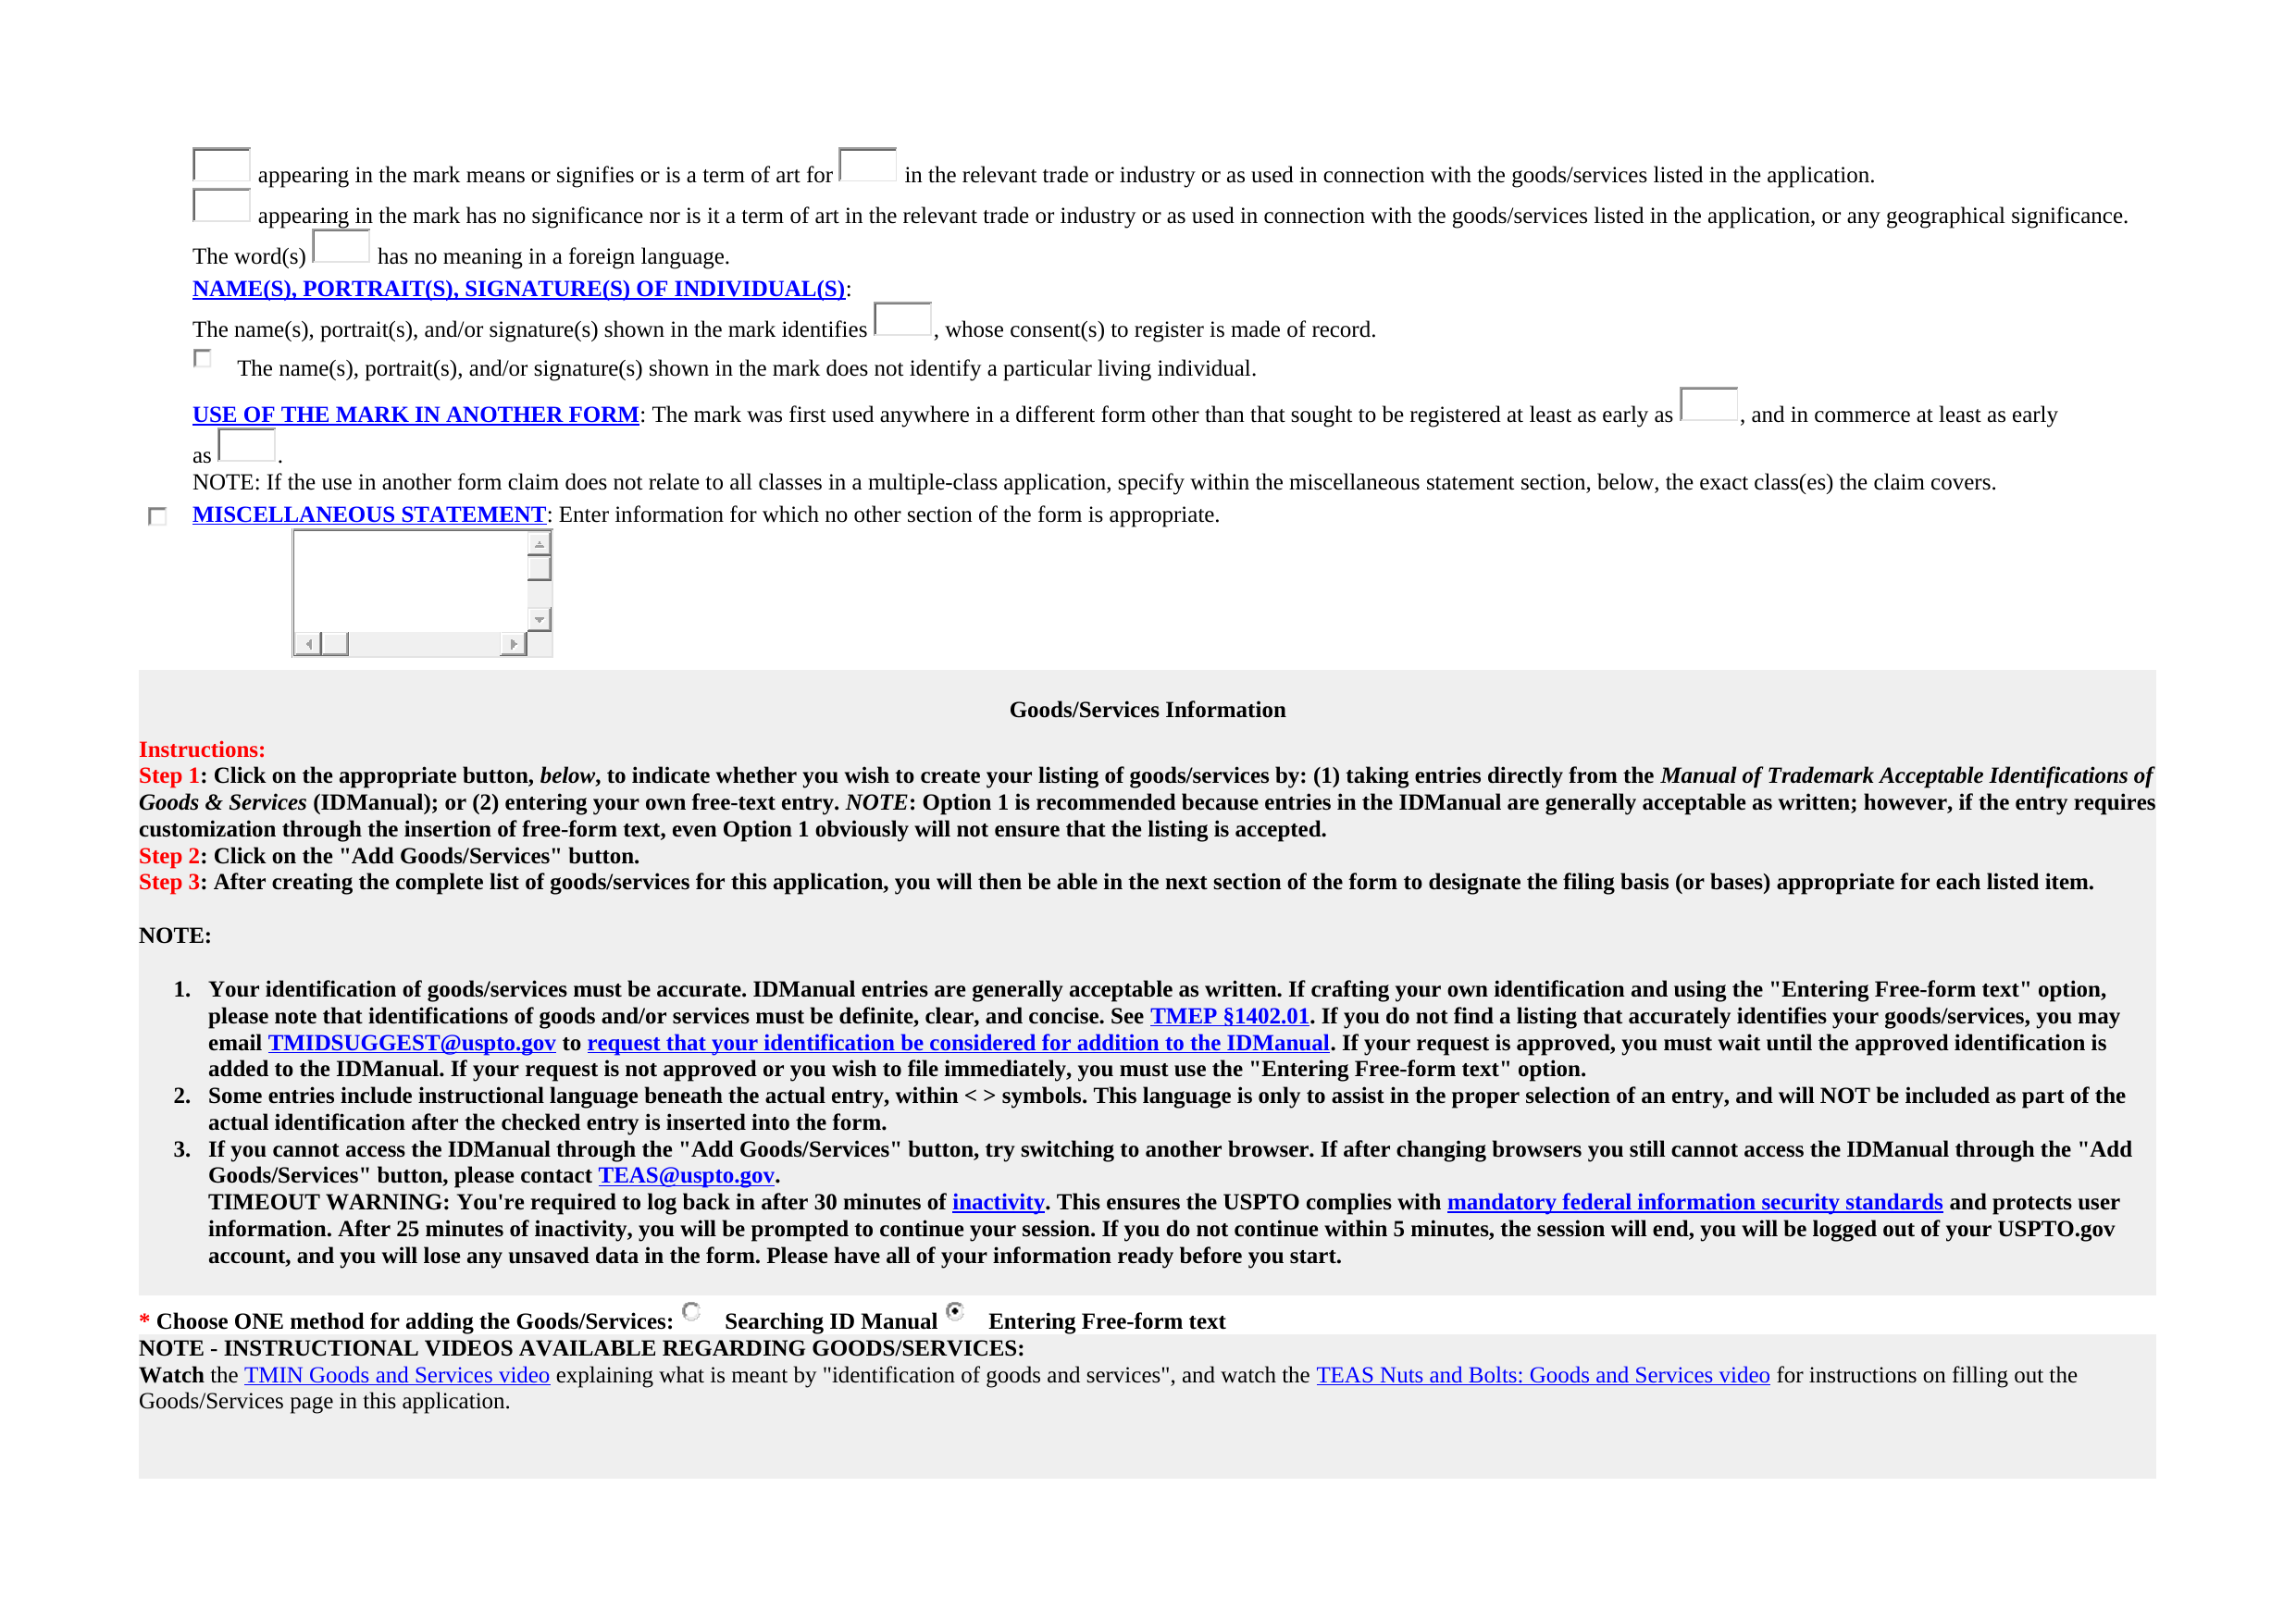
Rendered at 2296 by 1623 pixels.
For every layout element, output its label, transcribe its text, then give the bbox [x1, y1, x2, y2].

table_cell * Choose ONE method for adding the Goods/Services: Searching ID Manual Entering Free-form text [139, 1295, 2156, 1334]
table_cell Goods/Services Information Instructions: Step 1: Click on the appropriate button, below, to indicate whether you wish to create your listing of goods/services by: (1) taking entries directly from the Manual of Trademark Acceptable Identifications of Goods & Services (IDManual); or (2) entering your own free-text entry. NOTE: Option 1 is recommended because entries in the IDManual are generally acceptable as written; however, if the entry requires customization through the insertion of free-form text, even Option 1 obviously will not ensure that the listing is accepted. Step 2: Click on the "Add Goods/Services" button. Step 3: After creating the complete list of goods/services for this application, you will then be able in the next section of the form to designate the filing basis (or bases) appropriate for each listed item. NOTE: Your identification of goods/services must be accurate. IDManual entries are generally acceptable as written. If crafting your own identification and using the "Entering Free-form text" option, please note that identifications of goods and/or services must be definite, clear, and concise. See TMEP §1402.01. If you do not find a listing that accurately identifies your goods/services, you may email TMIDSUGGEST@uspto.gov to request that your identification be considered for addition to the IDManual. If your request is approved, you must wait until the approved identification is added to the IDManual. If your request is not approved or you wish to file immediately, you must use the "Entering Free-form text" option. Some entries include instructional language beneath the actual entry, within < > symbols. This language is only to assist in the proper selection of an entry, and will NOT be included as part of the actual identification after the checked entry is inserted into the form. If you cannot access the IDManual through the "Add Goods/Services" button, try switching to another browser. If after changing browsers you still cannot access the IDManual through the "Add Goods/Services" button, please contact TEAS@uspto.gov. TIMEOUT WARNING: You're required to log back in after 30 minutes of inactivity. This ensures the USPTO complies with mandatory federal information security standards and protects user information. After 25 minutes of inactivity, you will be prompted to continue your session. If you do not continue within 5 minutes, the session will end, you will be logged out of your USPTO.gov account, and you will lose any unsaved data in the form. Please have all of your information ready before you start. [139, 670, 2156, 1295]
table_cell NOTE - INSTRUCTIONAL VIDEOS AVAILABLE REGARDING GOODS/SERVICES: Watch the TMIN Goods and Services video explaining what is meant by "identification of goods and services", and watch the TEAS Nuts and Bolts: Goods and Services video for instructions on filling out the Goods/Services page in this application. [139, 1334, 2156, 1479]
